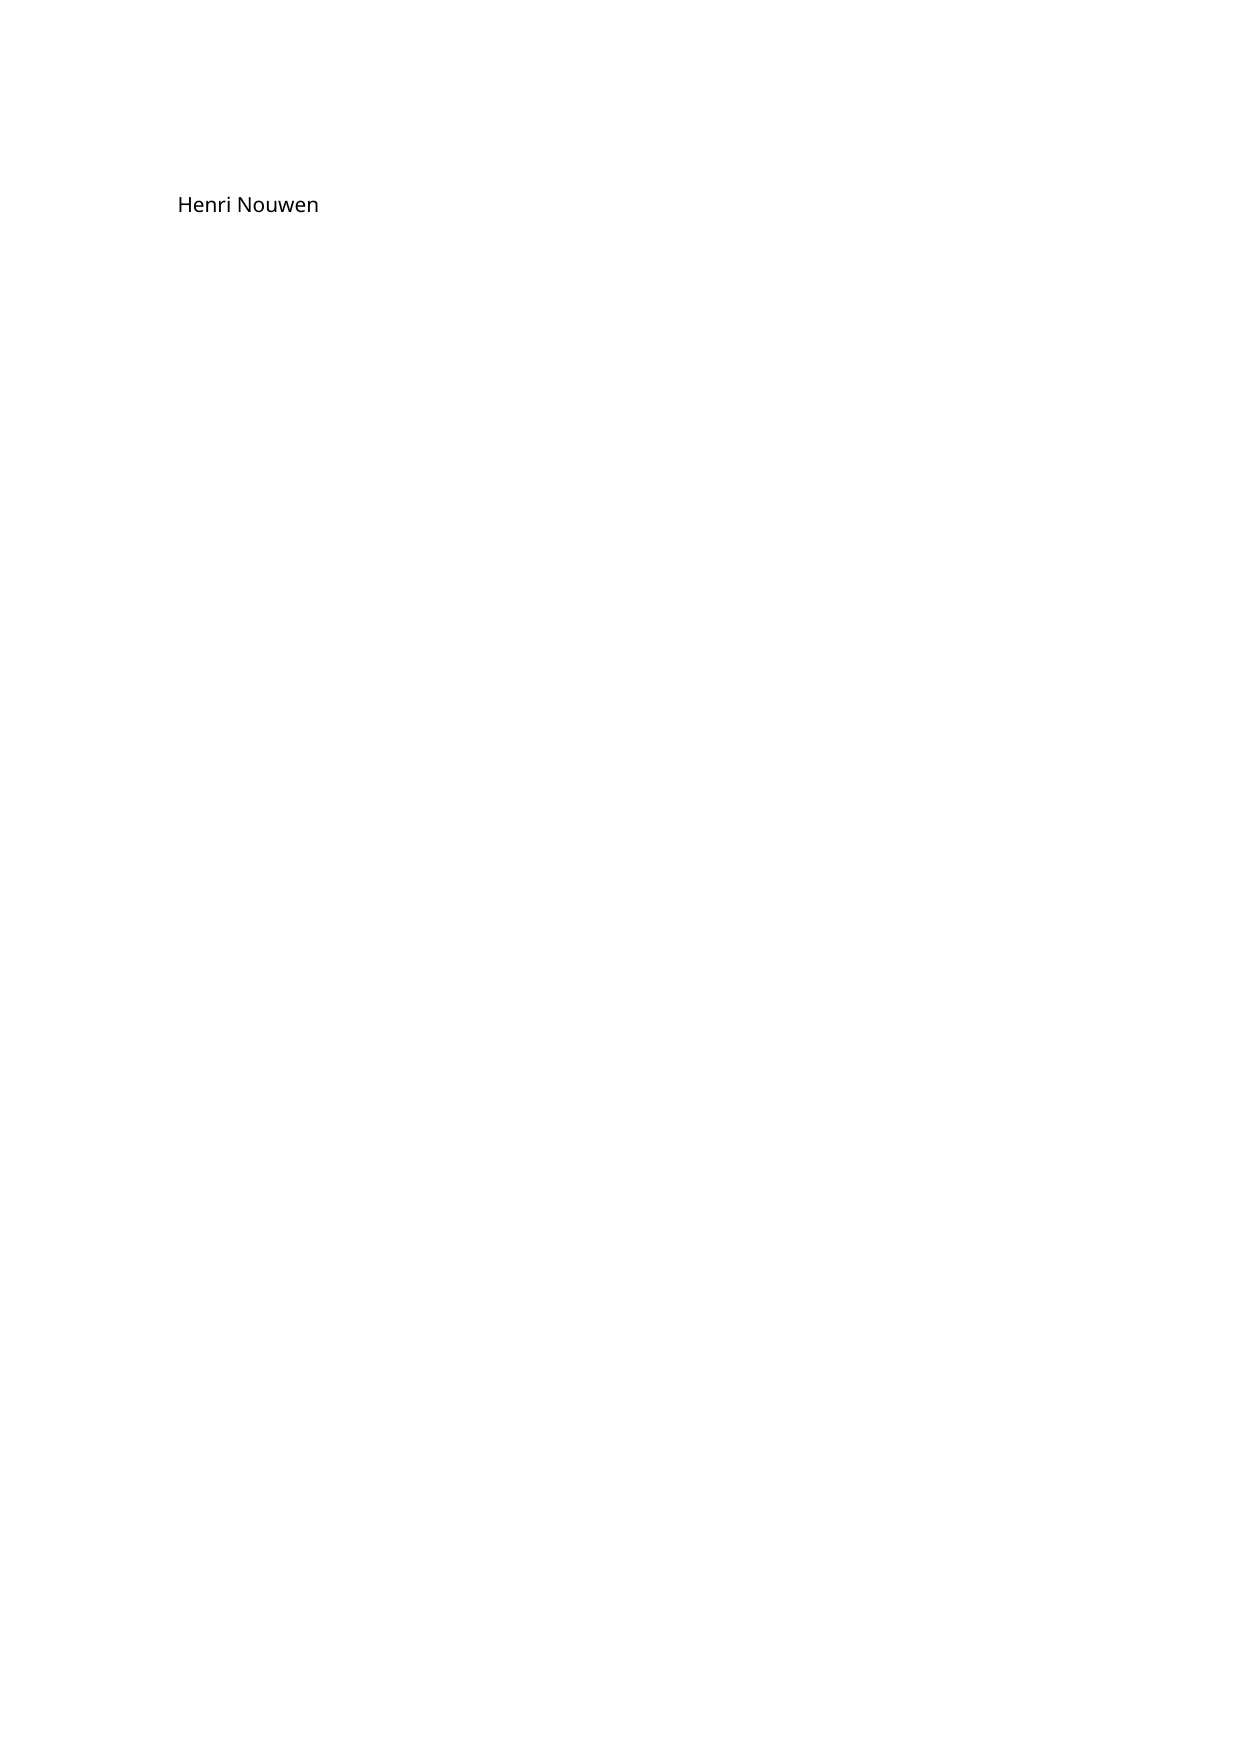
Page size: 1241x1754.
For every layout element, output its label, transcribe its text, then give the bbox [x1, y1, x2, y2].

text Henri NouwenEVANGELHO A VOZES | Mt 17,1-9 [177, 190, 1063, 219]
